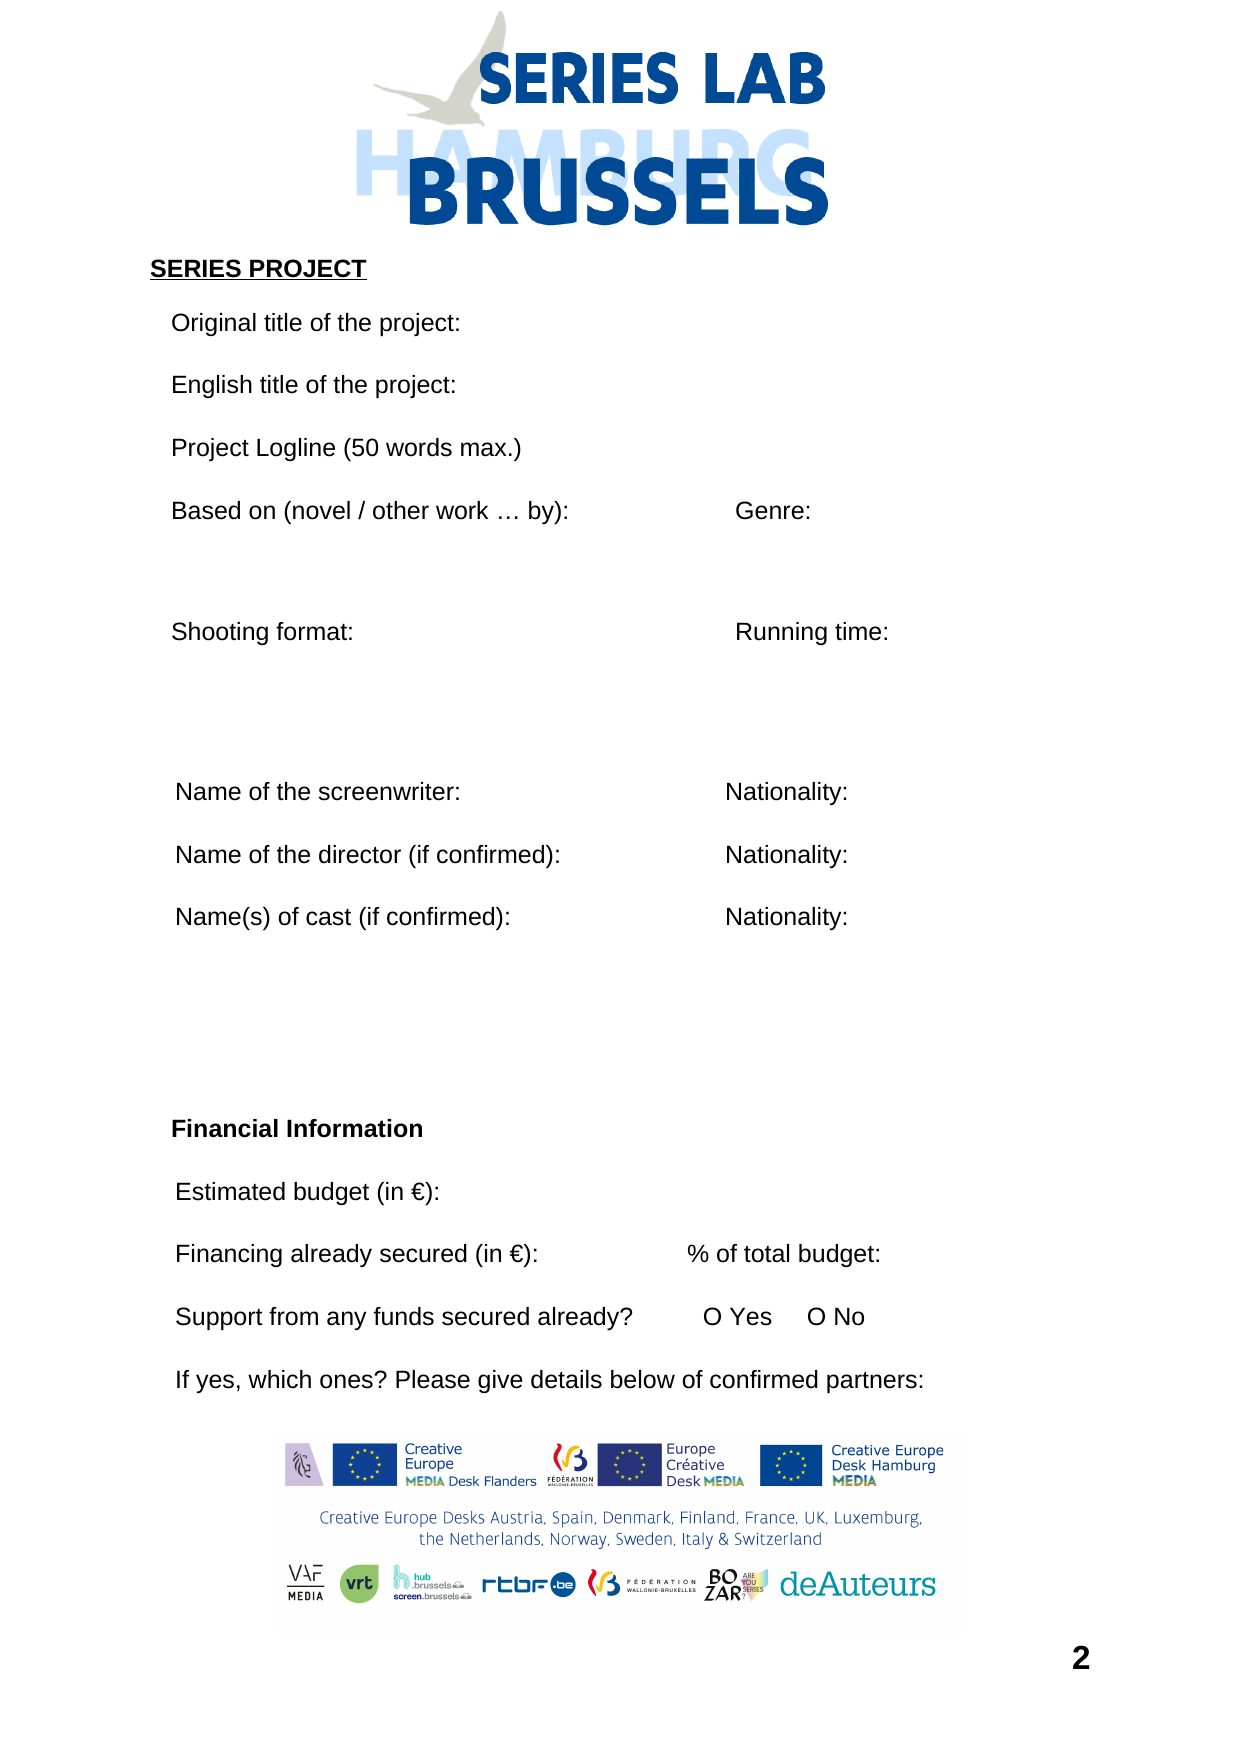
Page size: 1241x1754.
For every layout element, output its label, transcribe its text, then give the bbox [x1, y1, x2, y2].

table_cell Name of the director (if confirmed): [160, 829, 710, 892]
table_cell Shooting format: [160, 606, 724, 727]
table_cell Name(s) of cast (if confirmed): [160, 892, 710, 1013]
picture [335, 0, 906, 251]
table_header Financial Information [160, 1103, 1101, 1166]
table_cell Project Logline (50 words max.) [160, 423, 1085, 485]
table_cell Based on (novel / other work … by): [160, 485, 724, 606]
text SERIES PROJECT [150, 254, 1090, 283]
table_cell Support from any funds secured already? Ο Yes Ο No [160, 1291, 1101, 1354]
table_cell Nationality: [710, 892, 1081, 1013]
table_cell If yes, which ones? Please give details below of confirmed partners: [160, 1354, 1101, 1412]
table_cell % of total budget: [672, 1229, 1101, 1291]
table_cell Nationality: [710, 829, 1081, 892]
table_header Name of the screenwriter: [160, 766, 710, 829]
table_cell Genre: [725, 485, 1085, 606]
table_header Original title of the project: [160, 297, 1085, 360]
table_cell English title of the project: [160, 360, 1085, 423]
table_cell Financing already secured (in €): [160, 1229, 672, 1291]
table_cell Estimated budget (in €): [160, 1166, 1101, 1229]
table_header Nationality: [710, 766, 1081, 829]
table_cell Running time: [725, 606, 1085, 727]
picture [275, 1431, 965, 1634]
